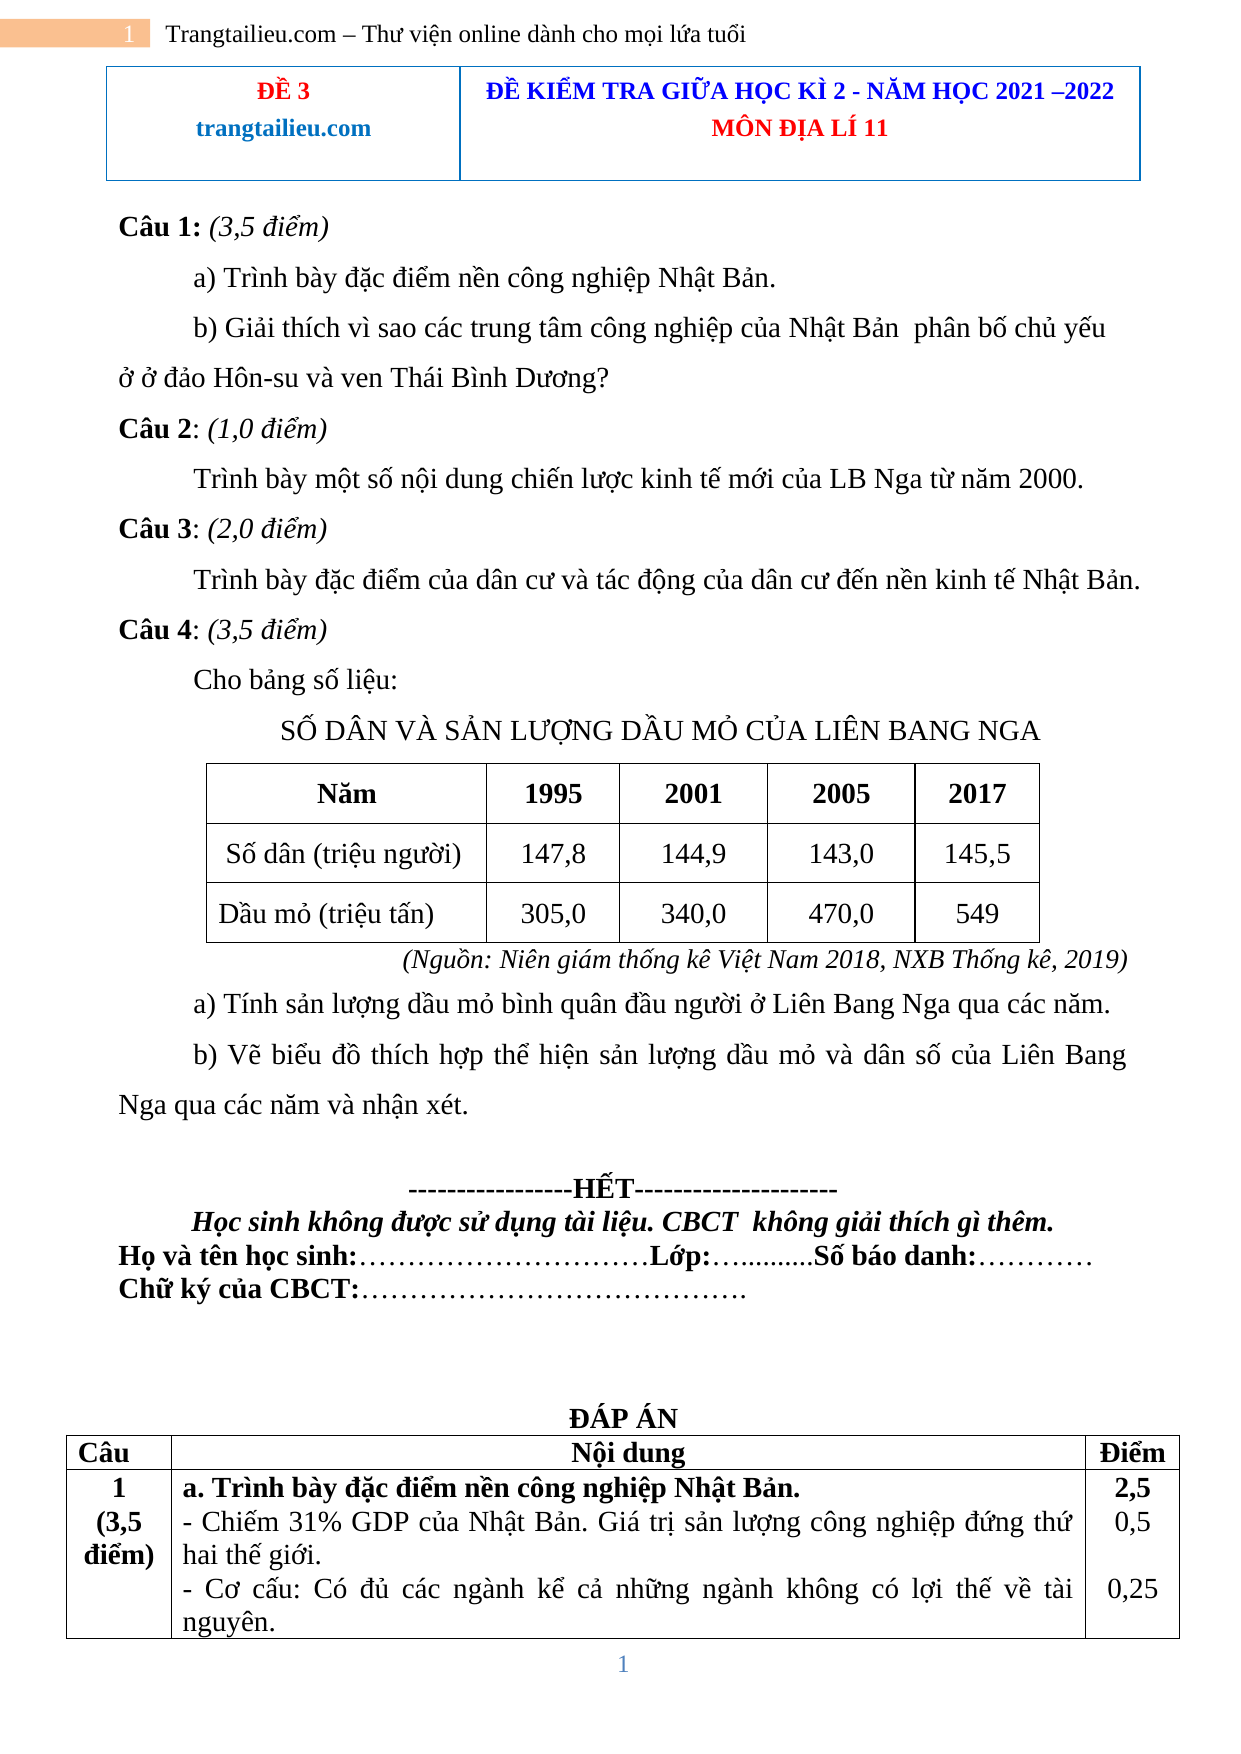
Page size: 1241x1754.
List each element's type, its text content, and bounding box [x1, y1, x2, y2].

text (Nguồn: Niên giám thống kê Việt Nam 2018, NXB Thống kê, 2019) [118, 943, 1128, 974]
table_header ĐỀ 3 trangtailieu.com [107, 67, 459, 180]
table_header Điểm [1086, 1436, 1179, 1469]
table_cell 143,0 [768, 824, 914, 882]
table_header Năm [207, 764, 486, 823]
table_cell Dầu mỏ (triệu tấn) [207, 883, 486, 942]
text SỐ DÂN VÀ SẢN LƯỢNG DẦU MỎ CỦA LIÊN BANG NGA [118, 713, 1128, 746]
text Chữ ký của CBCT:…………………………………. [118, 1272, 1128, 1305]
text Câu 3: (2,0 điểm) [118, 511, 1128, 545]
table_header 2005 [768, 764, 914, 823]
table_cell 1 (3,5 điểm) [67, 1470, 171, 1638]
table_cell 340,0 [620, 883, 767, 942]
text Câu 2: (1,0 điểm) [118, 411, 1128, 444]
table_cell 145,5 [916, 824, 1039, 882]
table_cell 147,8 [487, 824, 619, 882]
text b) Giải thích vì sao các trung tâm công nghiệp của Nhật Bản phân bố chủ yếu ở ở đảo Hôn-su và ven Thái Bình Dương? [118, 310, 1128, 394]
text Họ và tên học sinh:…………………………Lớp:…..........Số báo danh:………… [118, 1238, 1128, 1272]
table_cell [1086, 1470, 1179, 1638]
text Câu 1: (3,5 điểm) [118, 209, 1128, 243]
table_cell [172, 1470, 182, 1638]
text -----------------HẾT--------------------- [118, 1171, 1128, 1204]
table_cell 305,0 [487, 883, 619, 942]
text Câu 4: (3,5 điểm) [118, 612, 1128, 646]
text Trình bày một số nội dung chiến lược kinh tế mới của LB Nga từ năm 2000. [62, 461, 1122, 495]
table_cell 470,0 [768, 883, 914, 942]
table_header 2001 [620, 764, 767, 823]
table_header Câu [67, 1436, 171, 1469]
table_header 1995 [487, 764, 619, 823]
text a) Tính sản lượng dầu mỏ bình quân đầu người ở Liên Bang Nga qua các năm. [118, 986, 1128, 1020]
table_header 2017 [916, 764, 1039, 823]
table_cell Số dân (triệu người) [207, 824, 486, 882]
table_cell 549 [916, 883, 1039, 942]
table_header Nội dung [172, 1436, 1085, 1469]
text a) Trình bày đặc điểm nền công nghiệp Nhật Bản. [118, 260, 1128, 293]
text Trình bày đặc điểm của dân cư và tác động của dân cư đến nền kinh tế Nhật Bản. [62, 562, 1166, 595]
text ĐÁP ÁN [118, 1401, 1128, 1434]
table_header ĐỀ KIỂM TRA GIỮA HỌC KÌ 2 - NĂM HỌC 2021 –2022 MÔN ĐỊA LÍ 11 [461, 67, 1139, 180]
table_cell 144,9 [620, 824, 767, 882]
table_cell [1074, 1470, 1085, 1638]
text Cho bảng số liệu: [118, 662, 1128, 696]
text Học sinh không được sử dụng tài liệu. CBCT không giải thích gì thêm. [118, 1204, 1128, 1238]
text b) Vẽ biểu đồ thích hợp thể hiện sản lượng dầu mỏ và dân số của Liên Bang Nga qua các năm và nhận xét. [118, 1037, 1128, 1121]
